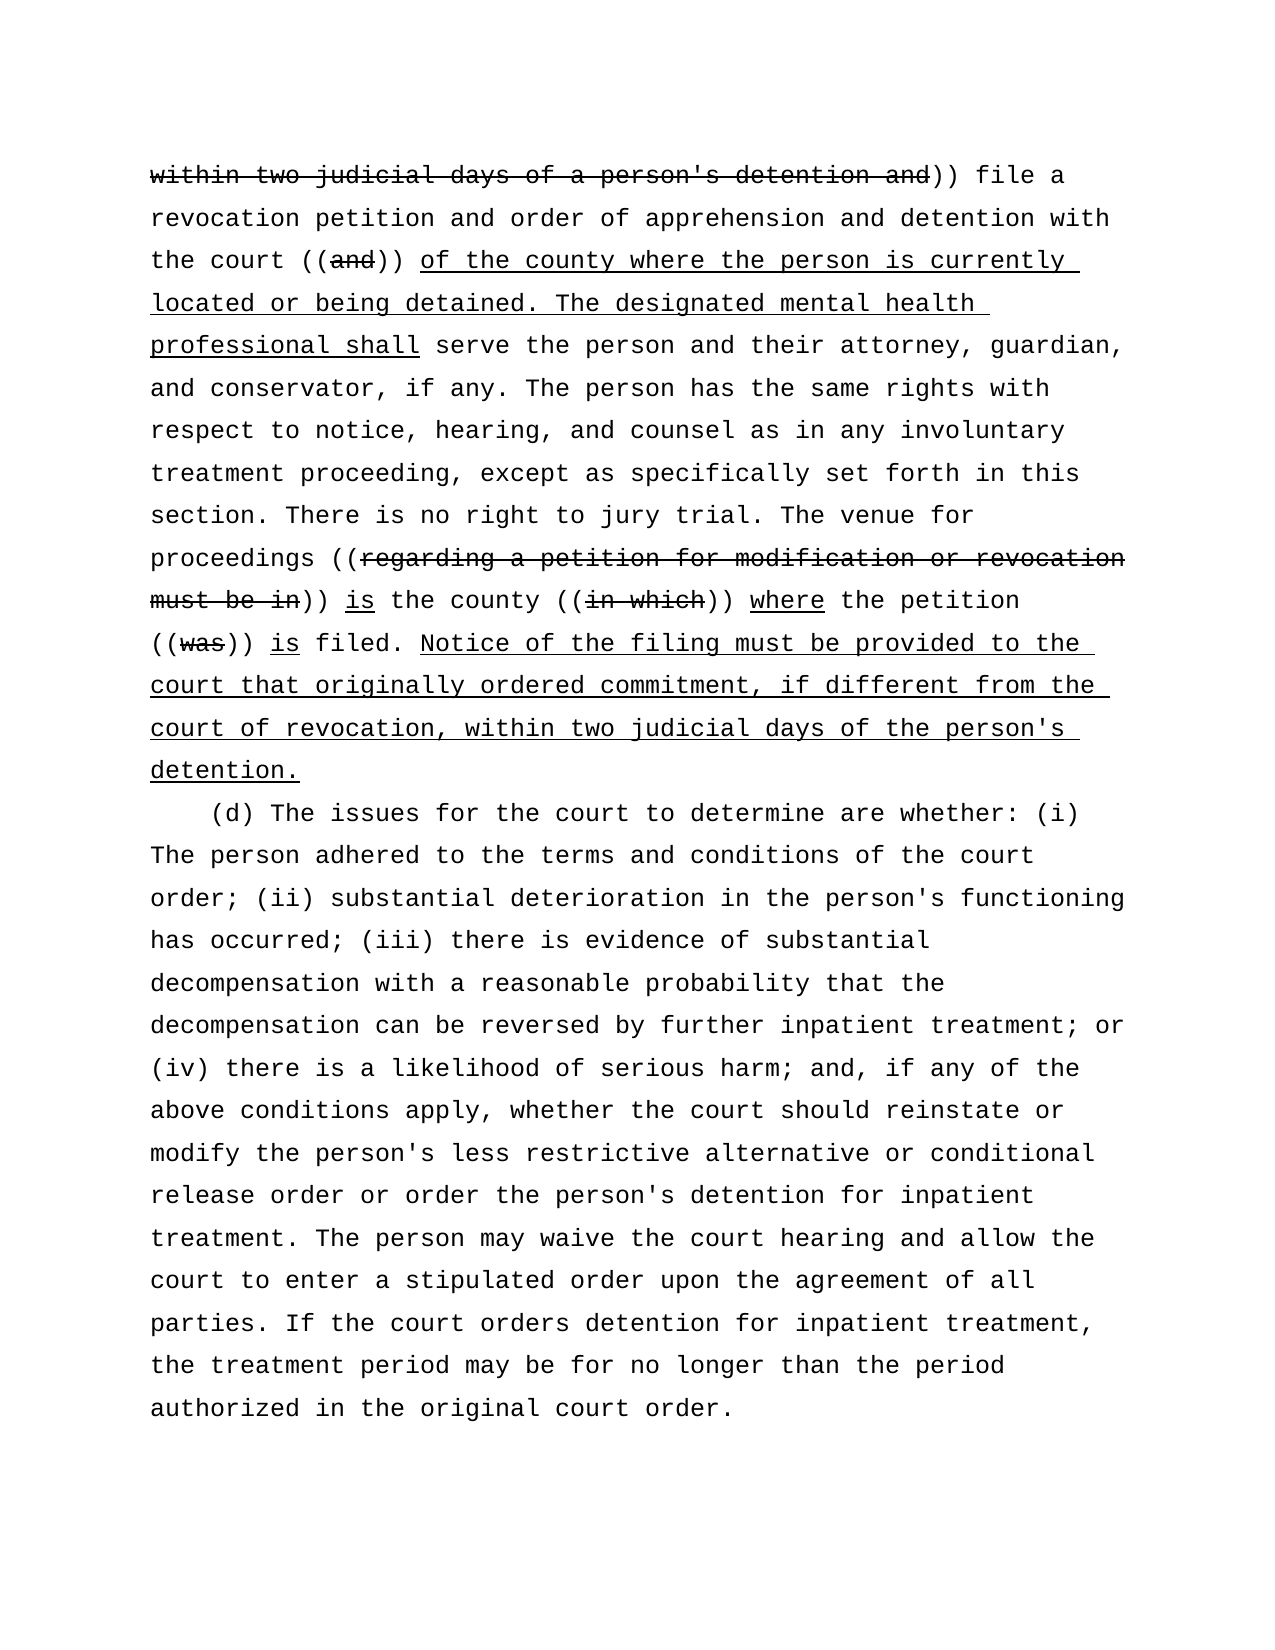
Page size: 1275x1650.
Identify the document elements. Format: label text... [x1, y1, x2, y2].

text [150, 150, 1125, 787]
text (d) The issues for the court to determine are whether: (i) The person adhered to the terms and conditions of the court order; (ii) substantial deterioration in the person's functioning has occurred; (iii) there is evidence of substantial decompensation with a reasonable probability that the decompensation can be reversed by further inpatient treatment; or (iv) there is a likelihood of serious harm; and, if any of the above conditions apply, whether the court should reinstate or modify the person's less restrictive alternative or conditional release order or order the person's detention for inpatient treatment. The person may waive the court hearing and allow the court to enter a stipulated order upon the agreement of all parties. If the court orders detention for inpatient treatment, the treatment period may be for no longer than the period authorized in the original court order. [150, 787, 1125, 1425]
